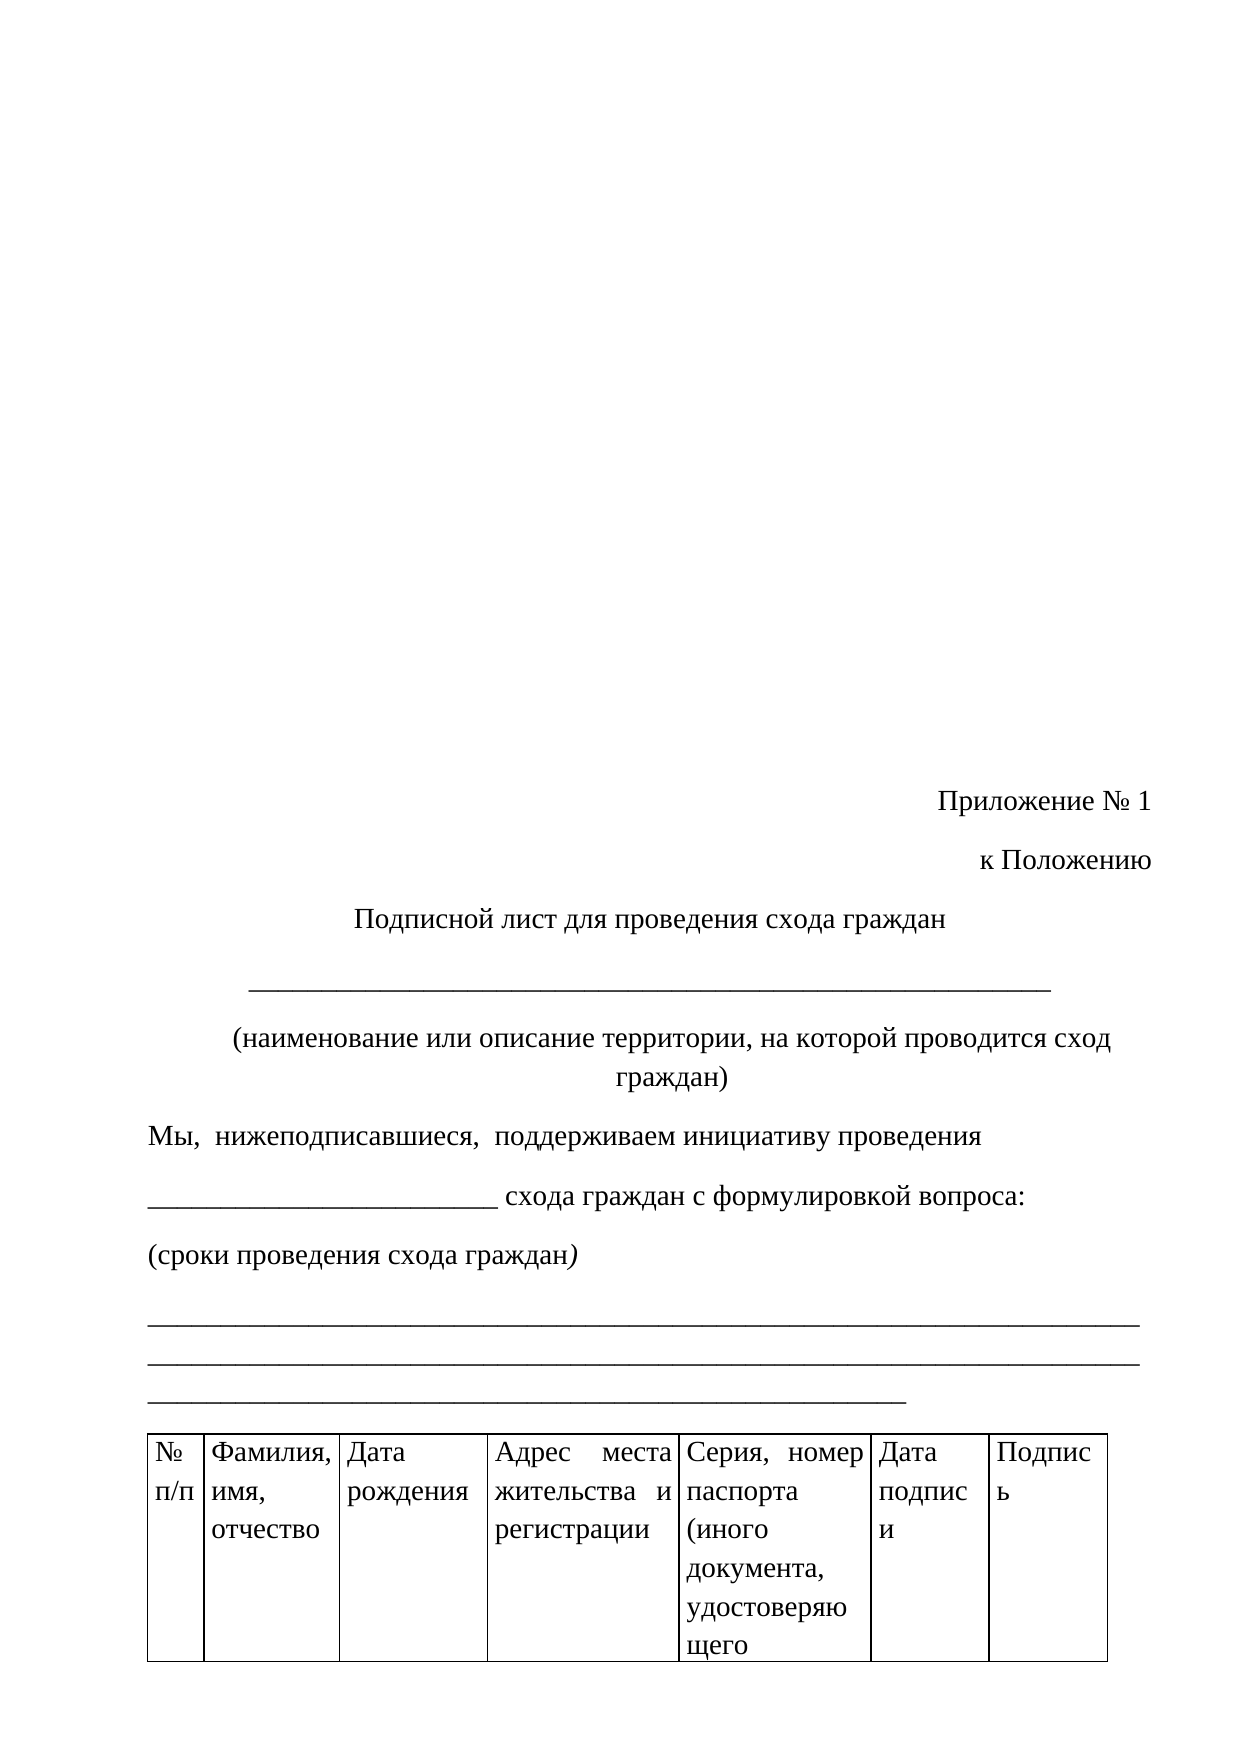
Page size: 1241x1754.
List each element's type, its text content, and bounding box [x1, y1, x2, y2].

text Подписной лист для проведения схода граждан [148, 902, 1152, 935]
table_header Дата рождения [340, 1435, 487, 1661]
text ________________________ схода граждан с формулировкой вопроса: [148, 1178, 1152, 1211]
text к Положению [148, 842, 1152, 876]
text _______________________________________________________ [148, 961, 1152, 994]
text (сроки проведения схода граждан) [148, 1237, 1152, 1271]
table_header Подпись [990, 1435, 1107, 1661]
text ____________________________________________________________________________________________________________________________________________________________________________________________ [148, 1296, 1152, 1407]
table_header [680, 1435, 870, 1661]
text (наименование или описание территории, на которой проводится сход граждан) [192, 1020, 1152, 1092]
text Мы, нижеподписавшиеся, поддерживаем инициативу проведения [148, 1118, 1152, 1152]
table_header № п/п [148, 1435, 203, 1661]
table_header Дата подписи [872, 1435, 988, 1661]
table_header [205, 1435, 339, 1661]
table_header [488, 1435, 678, 1661]
text Приложение № 1 [148, 783, 1152, 816]
